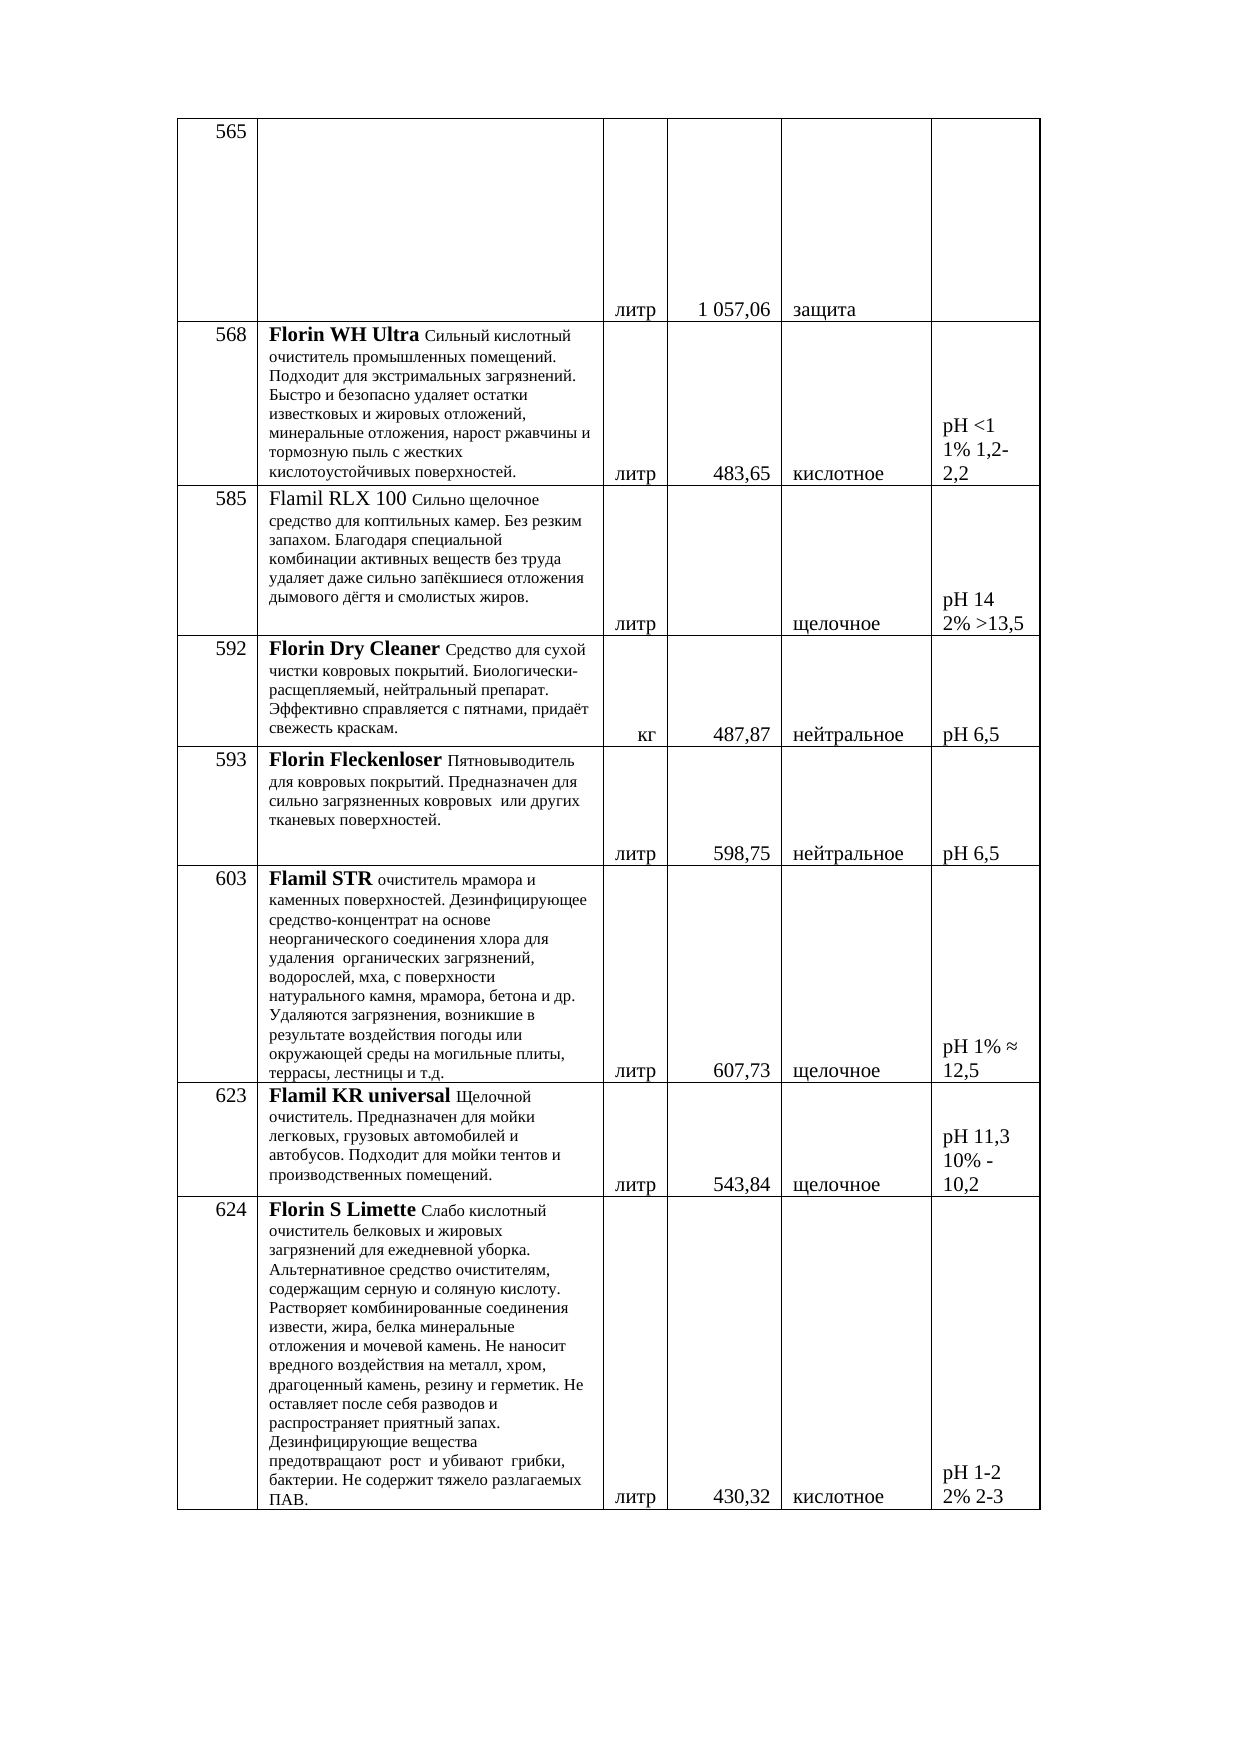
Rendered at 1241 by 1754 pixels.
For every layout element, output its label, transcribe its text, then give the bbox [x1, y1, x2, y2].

table_cell [668, 486, 781, 635]
table_cell 603 [178, 866, 257, 1082]
table_cell Florin Fleckenloser Пятновыводитель для ковровых покрытий. Предназначен для сильно загрязненных ковровых или других тканевых поверхностей. [258, 747, 603, 865]
table_cell pH 6,5 [932, 747, 1039, 865]
table_cell 483,65 [668, 322, 781, 485]
table_cell 592 [178, 636, 257, 746]
table_cell щелочное [782, 486, 931, 635]
table_cell 430,32 [668, 1197, 781, 1508]
table_cell 598,75 [668, 747, 781, 865]
table_cell Florin S Limette Слабо кислотный очиститель белковых и жировых загрязнений для ежедневной уборка. Альтернативное средство очистителям, содержащим серную и соляную кислоту. Растворяет комбинированные соединения извести, жира, белка минеральные отложения и мочевой камень. Не наносит вредного воздействия на металл, хром, драгоценный камень, резину и герметик. Не оставляет после себя разводов и распространяет приятный запах. Дезинфицирующие вещества предотвращают рост и убивают грибки, бактерии. Не содержит тяжело разлагаемых ПАВ. [258, 1197, 603, 1508]
table_cell 623 [178, 1083, 257, 1196]
table_cell 607,73 [668, 866, 781, 1082]
table_cell Flamil STR очиститель мрамора и каменных поверхностей. Дезинфицирующее средство-концентрат на основе неорганического соединения хлора для удаления органических загрязнений, водорослей, мха, с поверхности натурального камня, мрамора, бетона и др. Удаляются загрязнения, возникшие в результате воздействия погоды или окружающей среды на могильные плиты, террасы, лестницы и т.д. [258, 866, 603, 1082]
table_cell щелочное [782, 1083, 931, 1196]
table_cell 543,84 [668, 1083, 781, 1196]
table_cell pH 6,5 [932, 636, 1039, 746]
table_cell 593 [178, 747, 257, 865]
table_cell 624 [178, 1197, 257, 1508]
table_cell защита [782, 119, 931, 321]
table_cell литр [604, 119, 667, 321]
table_cell литр [604, 866, 667, 1082]
table_cell Florin WH Ultra Cильный кислотный очиститель промышленных помещений. Подходит для экстримальных загрязнений. Быстро и безопасно удаляет остатки известковых и жировых отложений, минеральные отложения, нарост ржавчины и тормозную пыль с жестких кислотоустойчивых поверхностей. [258, 322, 603, 485]
table_cell щелочное [782, 866, 931, 1082]
table_cell литр [604, 747, 667, 865]
table_cell 585 [178, 486, 257, 635]
table_cell [932, 119, 1039, 321]
table_cell 487,87 [668, 636, 781, 746]
table_cell pH <1 1% 1,2-2,2 [932, 322, 1039, 485]
table_cell Flamil RLX 100 Сильно щелочное средство для коптильных камер. Без резким запахом. Благодаря специальной комбинации активных веществ без труда удаляет даже сильно запёкшиеся отложения дымового дёгтя и смолистых жиров. [258, 486, 603, 635]
table_cell литр [604, 1083, 667, 1196]
table_cell кг [604, 636, 667, 746]
table_cell нейтральное [782, 636, 931, 746]
table_cell Florin Dry Cleaner Средство для сухой чистки ковровых покрытий. Биологически-расщепляемый, нейтральный препарат. Эффективно справляется с пятнами, придаёт свежесть краскам. [258, 636, 603, 746]
table_cell pH 1% ≈ 12,5 [932, 866, 1039, 1082]
table_cell 1 057,06 [668, 119, 781, 321]
table_cell кислотное [782, 1197, 931, 1508]
table_cell 568 [178, 322, 257, 485]
table_cell литр [604, 1197, 667, 1508]
table_cell 565 [178, 119, 257, 321]
table_cell pH 11,3 10% -10,2 [932, 1083, 1039, 1196]
table_cell [258, 119, 603, 321]
table_cell нейтральное [782, 747, 931, 865]
table_cell кислотное [782, 322, 931, 485]
table_cell pH 1-2 2% 2-3 [932, 1197, 1039, 1508]
table_cell литр [604, 322, 667, 485]
table_cell pH 14 2% >13,5 [932, 486, 1039, 635]
table_cell литр [604, 486, 667, 635]
table_cell Flamil KR universal Щелочной очиститель. Предназначен для мойки легковых, грузовых автомобилей и автобусов. Подходит для мойки тентов и производственных помещений. [258, 1083, 603, 1196]
